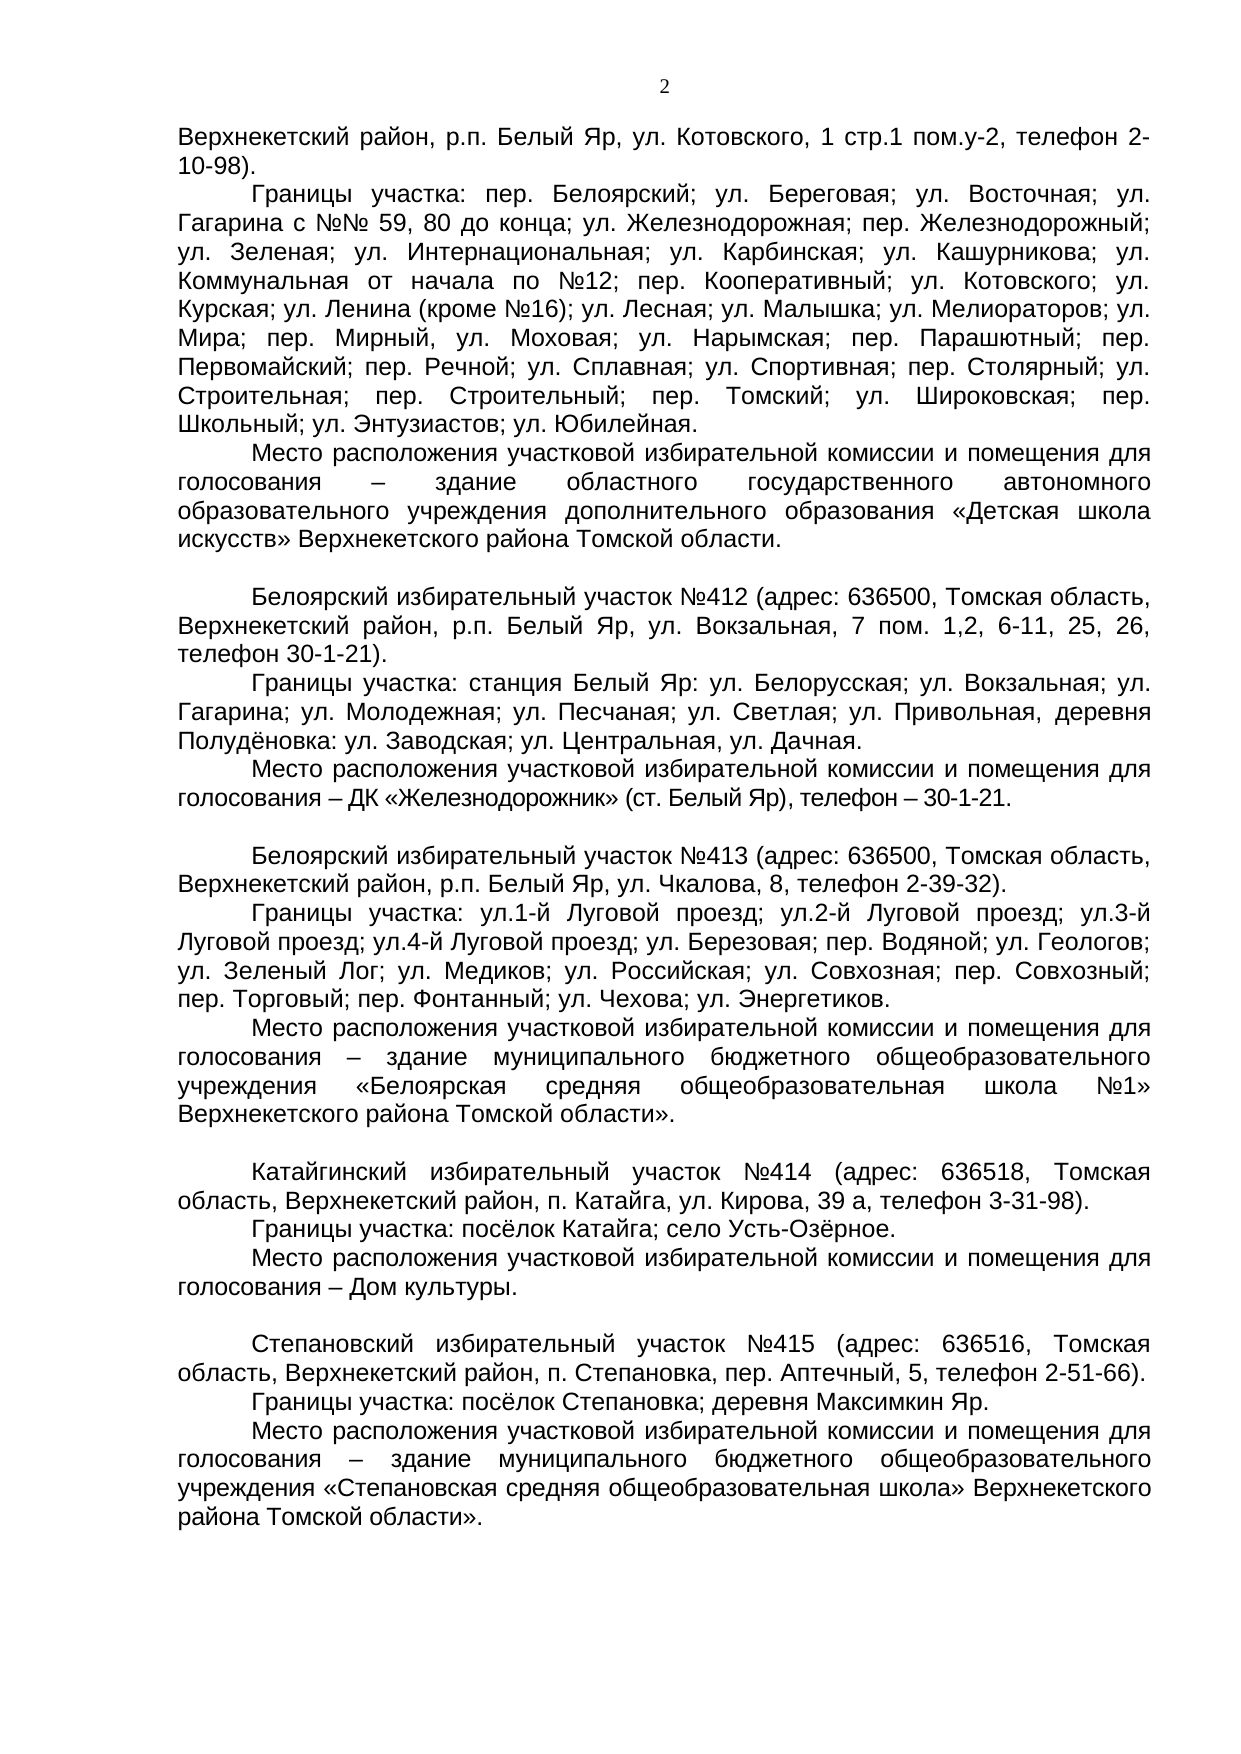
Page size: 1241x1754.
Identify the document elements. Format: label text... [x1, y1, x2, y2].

text Место расположения участковой избирательной комиссии и помещения для голосования – здание муниципального бюджетного общеобразовательного учреждения «Белоярская средняя общеобразовательная школа №1» Верхнекетского района Томской области». [177, 1013, 1152, 1128]
text Степановский избирательный участок №415 (адрес: 636516, Томская область, Верхнекетский район, п. Степановка, пер. Аптечный, 5, телефон 2-51-66). [177, 1329, 1152, 1387]
text Место расположения участковой избирательной комиссии и помещения для голосования – Дом культуры. [177, 1243, 1152, 1301]
text Место расположения участковой избирательной комиссии и помещения для голосования – ДК «Железнодорожник» (ст. Белый Яр), телефон – 30-1-21. [177, 754, 1152, 812]
text Место расположения участковой избирательной комиссии и помещения для голосования – здание муниципального бюджетного общеобразовательного учреждения «Степановская средняя общеобразовательная школа» Верхнекетского района Томской области». [177, 1416, 1152, 1531]
text Белоярский избирательный участок №413 (адрес: 636500, Томская область, Верхнекетский район, р.п. Белый Яр, ул. Чкалова, 8, телефон 2-39-32). [177, 841, 1152, 898]
text Границы участка: ул.1-й Луговой проезд; ул.2-й Луговой проезд; ул.3-й Луговой проезд; ул.4-й Луговой проезд; ул. Березовая; пер. Водяной; ул. Геологов; ул. Зеленый Лог; ул. Медиков; ул. Российская; ул. Совхозная; пер. Совхозный; пер. Торговый; пер. Фонтанный; ул. Чехова; ул. Энергетиков. [177, 898, 1152, 1013]
text Границы участка: пер. Белоярский; ул. Береговая; ул. Восточная; ул. Гагарина с №№ 59, 80 до конца; ул. Железнодорожная; пер. Железнодорожный; ул. Зеленая; ул. Интернациональная; ул. Карбинская; ул. Кашурникова; ул. Коммунальная от начала по №12; пер. Кооперативный; ул. Котовского; ул. Курская; ул. Ленина (кроме №16); ул. Лесная; ул. Малышка; ул. Мелиораторов; ул. Мира; пер. Мирный, ул. Моховая; ул. Нарымская; пер. Парашютный; пер. Первомайский; пер. Речной; ул. Сплавная; ул. Спортивная; пер. Столярный; ул. Строительная; пер. Строительный; пер. Томский; ул. Широковская; пер. Школьный; ул. Энтузиастов; ул. Юбилейная. [177, 179, 1152, 438]
text Границы участка: станция Белый Яр: ул. Белорусская; ул. Вокзальная; ул. Гагарина; ул. Молодежная; ул. Песчаная; ул. Светлая; ул. Привольная, деревня Полудёновка: ул. Заводская; ул. Центральная, ул. Дачная. [177, 668, 1152, 754]
text Катайгинский избирательный участок №414 (адрес: 636518, Томская область, Верхнекетский район, п. Катайга, ул. Кирова, 39 а, телефон 3-31-98). [177, 1157, 1152, 1214]
text Белоярский избирательный участок №412 (адрес: 636500, Томская область, Верхнекетский район, р.п. Белый Яр, ул. Вокзальная, 7 пом. 1,2, 6-11, 25, 26, телефон 30-1-21). [177, 582, 1152, 668]
text Границы участка: посёлок Катайга; село Усть-Озёрное. [177, 1214, 1152, 1243]
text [177, 122, 1152, 179]
text Границы участка: посёлок Степановка; деревня Максимкин Яр. [177, 1387, 1152, 1416]
text Место расположения участковой избирательной комиссии и помещения для голосования – здание областного государственного автономного образовательного учреждения дополнительного образования «Детская школа искусств» Верхнекетского района Томской области. [177, 438, 1152, 553]
